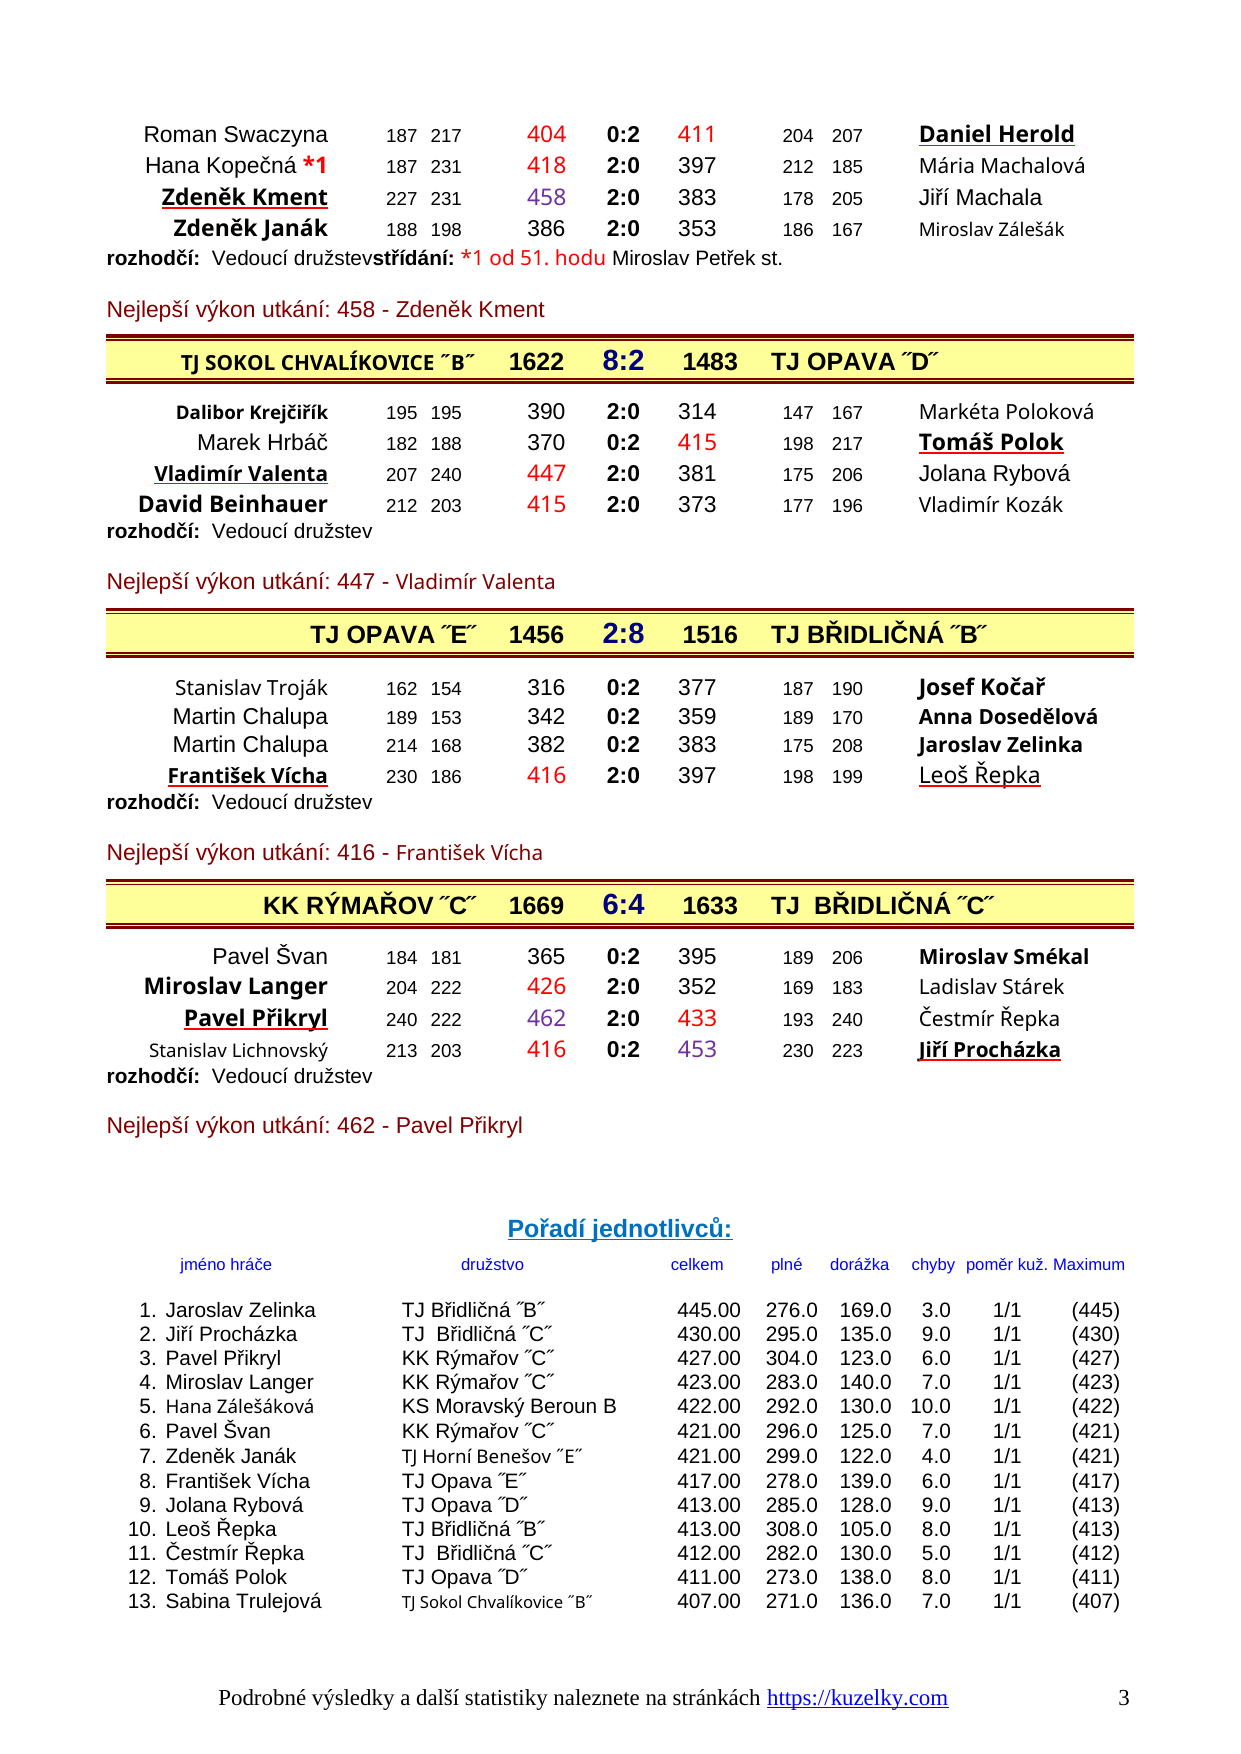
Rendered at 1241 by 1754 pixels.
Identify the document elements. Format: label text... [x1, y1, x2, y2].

text 9. Jolana Rybová TJ Opava ˝D˝ 413.00 285.0 128.0 9.0 1/1 (413) [106, 1493, 1134, 1517]
text Nejlepší výkon utkání: 416 - František Vícha [106, 838, 1134, 867]
text rozhodčí: Vedoucí družstev [106, 1064, 1134, 1088]
text František Vícha 230 186 416 2:0 397 198 199 Leoš Řepka [106, 759, 1134, 790]
text David Beinhauer 212 203 415 2:0 373 177 196 Vladimír Kozák [106, 488, 1134, 519]
text Pavel Přikryl 240 222 462 2:0 433 193 240 Čestmír Řepka [106, 1001, 1134, 1033]
text Pavel Švan 184 181 365 0:2 395 189 206 Miroslav Smékal [106, 942, 1134, 970]
text 12. Tomáš Polok TJ Opava ˝D˝ 411.00 273.0 138.0 8.0 1/1 (411) [106, 1564, 1134, 1588]
text TJ Sokol Chvalíkovice ˝B˝ 1622 8:2 1483 TJ Opava ˝D˝ [106, 341, 1134, 378]
text rozhodčí: Vedoucí družstev [106, 790, 1134, 814]
text 7. Zdeněk Janák TJ Horní Benešov ˝E˝ 421.00 299.0 122.0 4.0 1/1 (421) [106, 1443, 1134, 1469]
text Nejlepší výkon utkání: 447 - Vladimír Valenta [106, 567, 1134, 596]
text Zdeněk Janák 188 198 386 2:0 353 186 167 Miroslav Zálešák [106, 212, 1134, 243]
text 3. Pavel Přikryl KK Rýmařov ˝C˝ 427.00 304.0 123.0 6.0 1/1 (427) [106, 1346, 1134, 1370]
text KK Rýmařov ˝C˝ 1669 6:4 1633 TJ Břidličná ˝C˝ [106, 885, 1134, 923]
text Roman Swaczyna 187 217 404 0:2 411 204 207 Daniel Herold [106, 118, 1134, 149]
text Miroslav Langer 204 222 426 2:0 352 169 183 Ladislav Stárek [106, 970, 1134, 1001]
text Pořadí jednotlivců: [94, 1213, 1145, 1242]
text rozhodčí: Vedoucí družstev [106, 519, 1134, 543]
text Martin Chalupa 214 168 382 0:2 383 175 208 Jaroslav Zelinka [106, 731, 1134, 759]
text 1. Jaroslav Zelinka TJ Břidličná ˝B˝ 445.00 276.0 169.0 3.0 1/1 (445) [106, 1298, 1134, 1322]
text Stanislav Lichnovský 213 203 416 0:2 453 230 223 Jiří Procházka [106, 1033, 1134, 1064]
text Martin Chalupa 189 153 342 0:2 359 189 170 Anna Dosedělová [106, 702, 1134, 731]
text Zdeněk Kment 227 231 458 2:0 383 178 205 Jiří Machala [106, 181, 1134, 212]
text 2. Jiří Procházka TJ Břidličná ˝C˝ 430.00 295.0 135.0 9.0 1/1 (430) [106, 1322, 1134, 1346]
text 6. Pavel Švan KK Rýmařov ˝C˝ 421.00 296.0 125.0 7.0 1/1 (421) [106, 1419, 1134, 1443]
text 13. Sabina Trulejová TJ Sokol Chvalíkovice ˝B˝ 407.00 271.0 136.0 7.0 1/1 (407) [106, 1588, 1134, 1613]
text 10. Leoš Řepka TJ Břidličná ˝B˝ 413.00 308.0 105.0 8.0 1/1 (413) [106, 1517, 1134, 1541]
text 5. Hana Zálešáková KS Moravský Beroun B 422.00 292.0 130.0 10.0 1/1 (422) [106, 1394, 1134, 1419]
text 11. Čestmír Řepka TJ Břidličná ˝C˝ 412.00 282.0 130.0 5.0 1/1 (412) [106, 1541, 1134, 1564]
text Nejlepší výkon utkání: 462 - Pavel Přikryl [106, 1112, 1134, 1138]
text 4. Miroslav Langer KK Rýmařov ˝C˝ 423.00 283.0 140.0 7.0 1/1 (423) [106, 1370, 1134, 1394]
text Nejlepší výkon utkání: 458 - Zdeněk Kment [106, 296, 1134, 322]
text Vladimír Valenta 207 240 447 2:0 381 175 206 Jolana Rybová [106, 457, 1134, 488]
text jméno hráče družstvo celkem plné dorážka chyby poměr kuž. Maximum [106, 1255, 1134, 1274]
text Marek Hrbáč 182 188 370 0:2 415 198 217 Tomáš Polok [106, 426, 1134, 457]
text Dalibor Krejčiřík 195 195 390 2:0 314 147 167 Markéta Poloková [106, 397, 1134, 426]
text 8. František Vícha TJ Opava ˝E˝ 417.00 278.0 139.0 6.0 1/1 (417) [106, 1469, 1134, 1493]
text rozhodčí: Vedoucí družstevstřídání: *1 od 51. hodu Miroslav Petřek st. [106, 243, 1134, 272]
text Hana Kopečná *1 187 231 418 2:0 397 212 185 Mária Machalová [106, 149, 1134, 181]
text Stanislav Troják 162 154 316 0:2 377 187 190 Josef Kočař [106, 671, 1134, 702]
text TJ Opava ˝E˝ 1456 2:8 1516 TJ Břidličná ˝B˝ [106, 614, 1134, 652]
